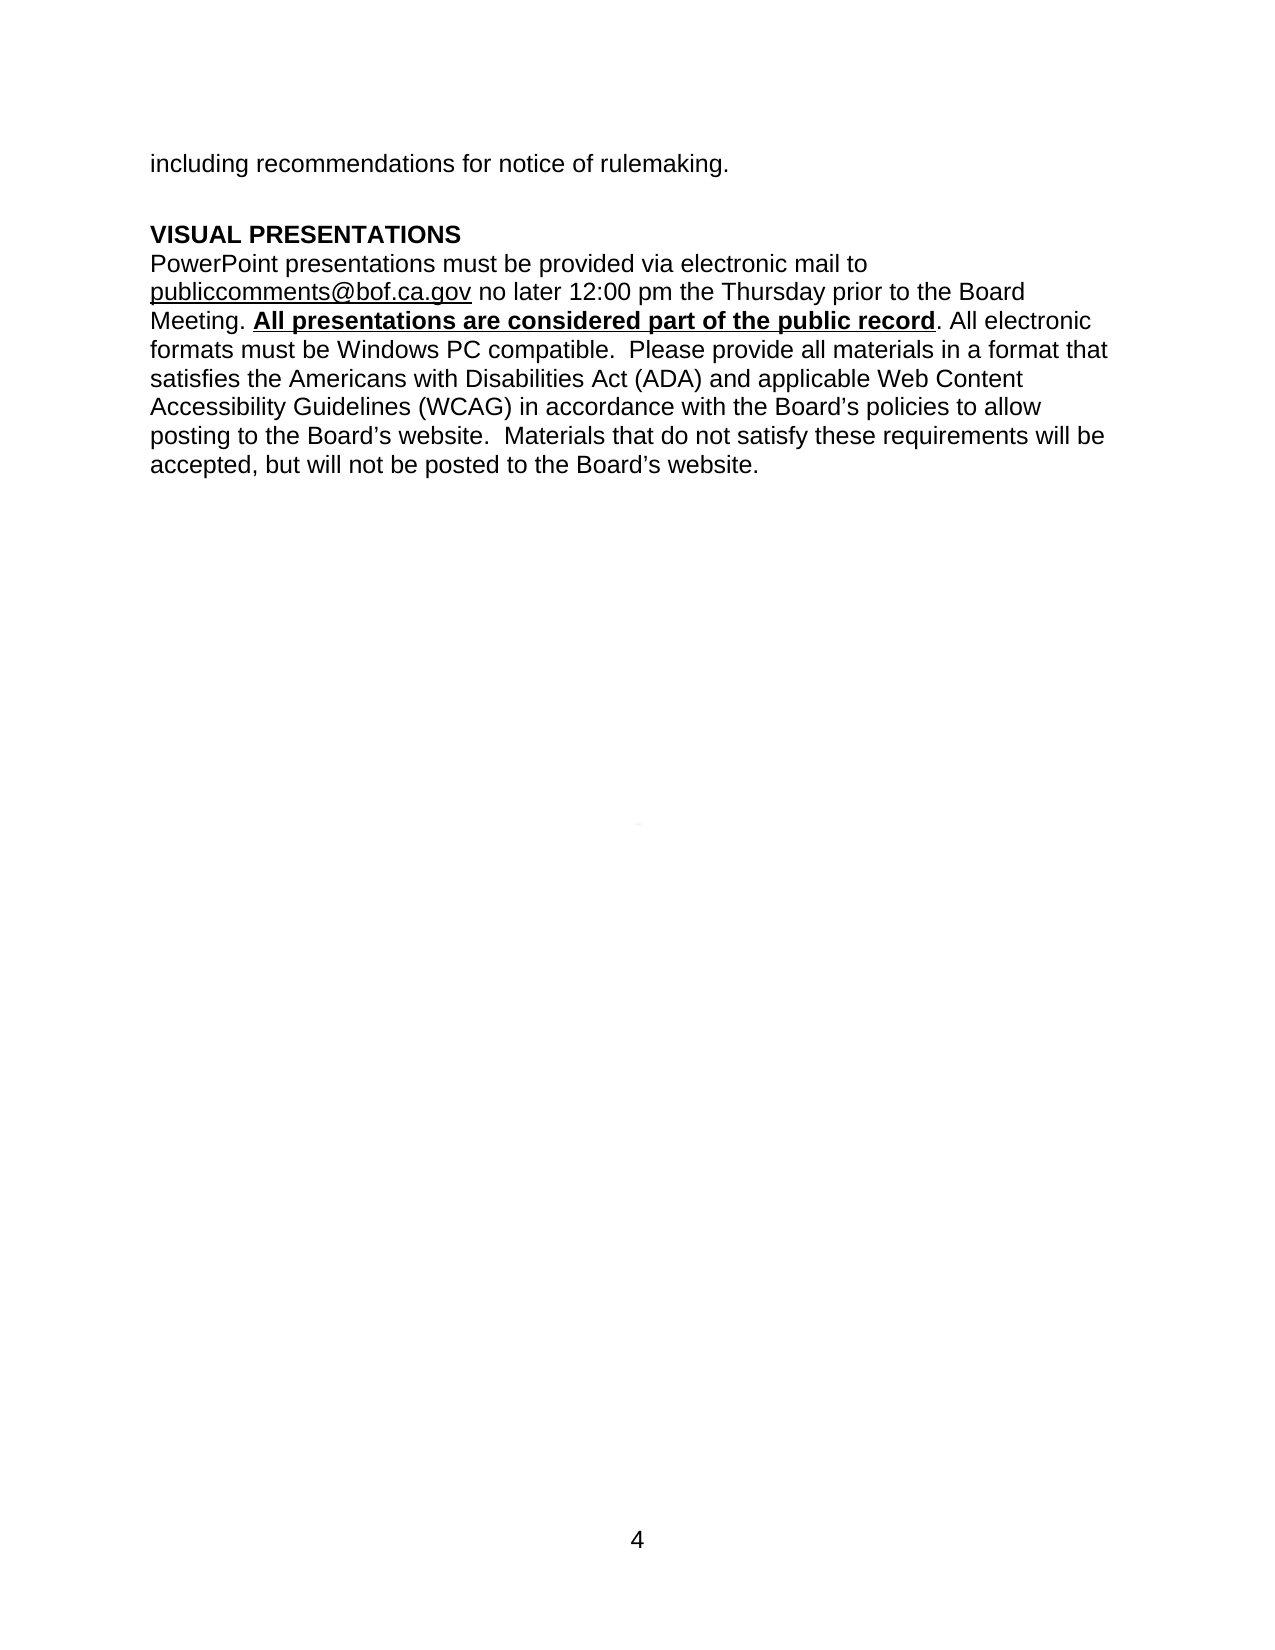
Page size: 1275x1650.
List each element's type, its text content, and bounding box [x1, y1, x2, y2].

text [150, 150, 1109, 178]
text VISUAL PRESENTATIONS [150, 220, 1125, 248]
text PowerPoint presentations must be provided via electronic mail to publiccomments@bof.ca.gov no later 12:00 pm the Thursday prior to the Board Meeting. All presentations are considered part of the public record. All electronic formats must be Windows PC compatible. Please provide all materials in a format that satisfies the Americans with Disabilities Act (ADA) and applicable Web Content Accessibility Guidelines (WCAG) in accordance with the Board’s policies to allow posting to the Board’s website. Materials that do not satisfy these requirements will be accepted, but will not be posted to the Board’s website. [150, 249, 1125, 479]
